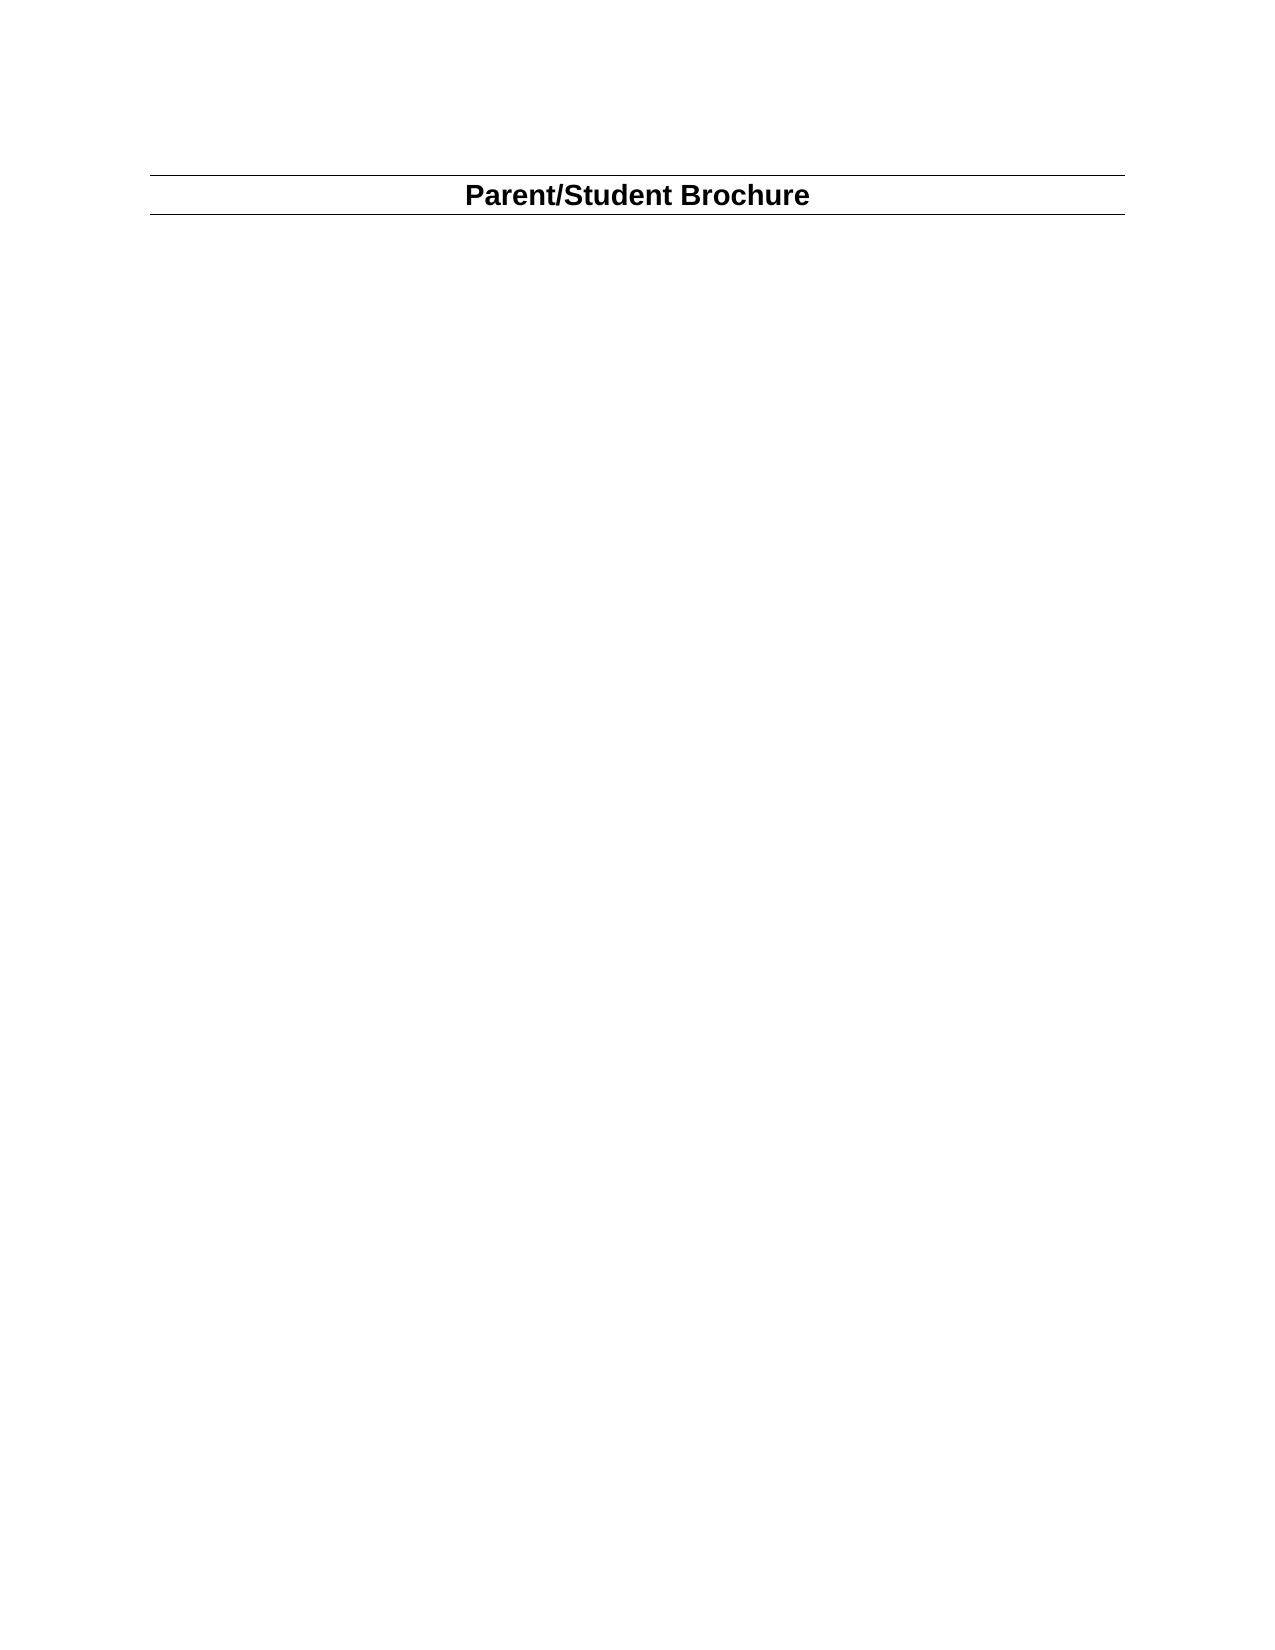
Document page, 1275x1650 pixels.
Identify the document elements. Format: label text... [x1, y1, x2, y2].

subtitle Parent/Student Brochure [150, 176, 1125, 214]
